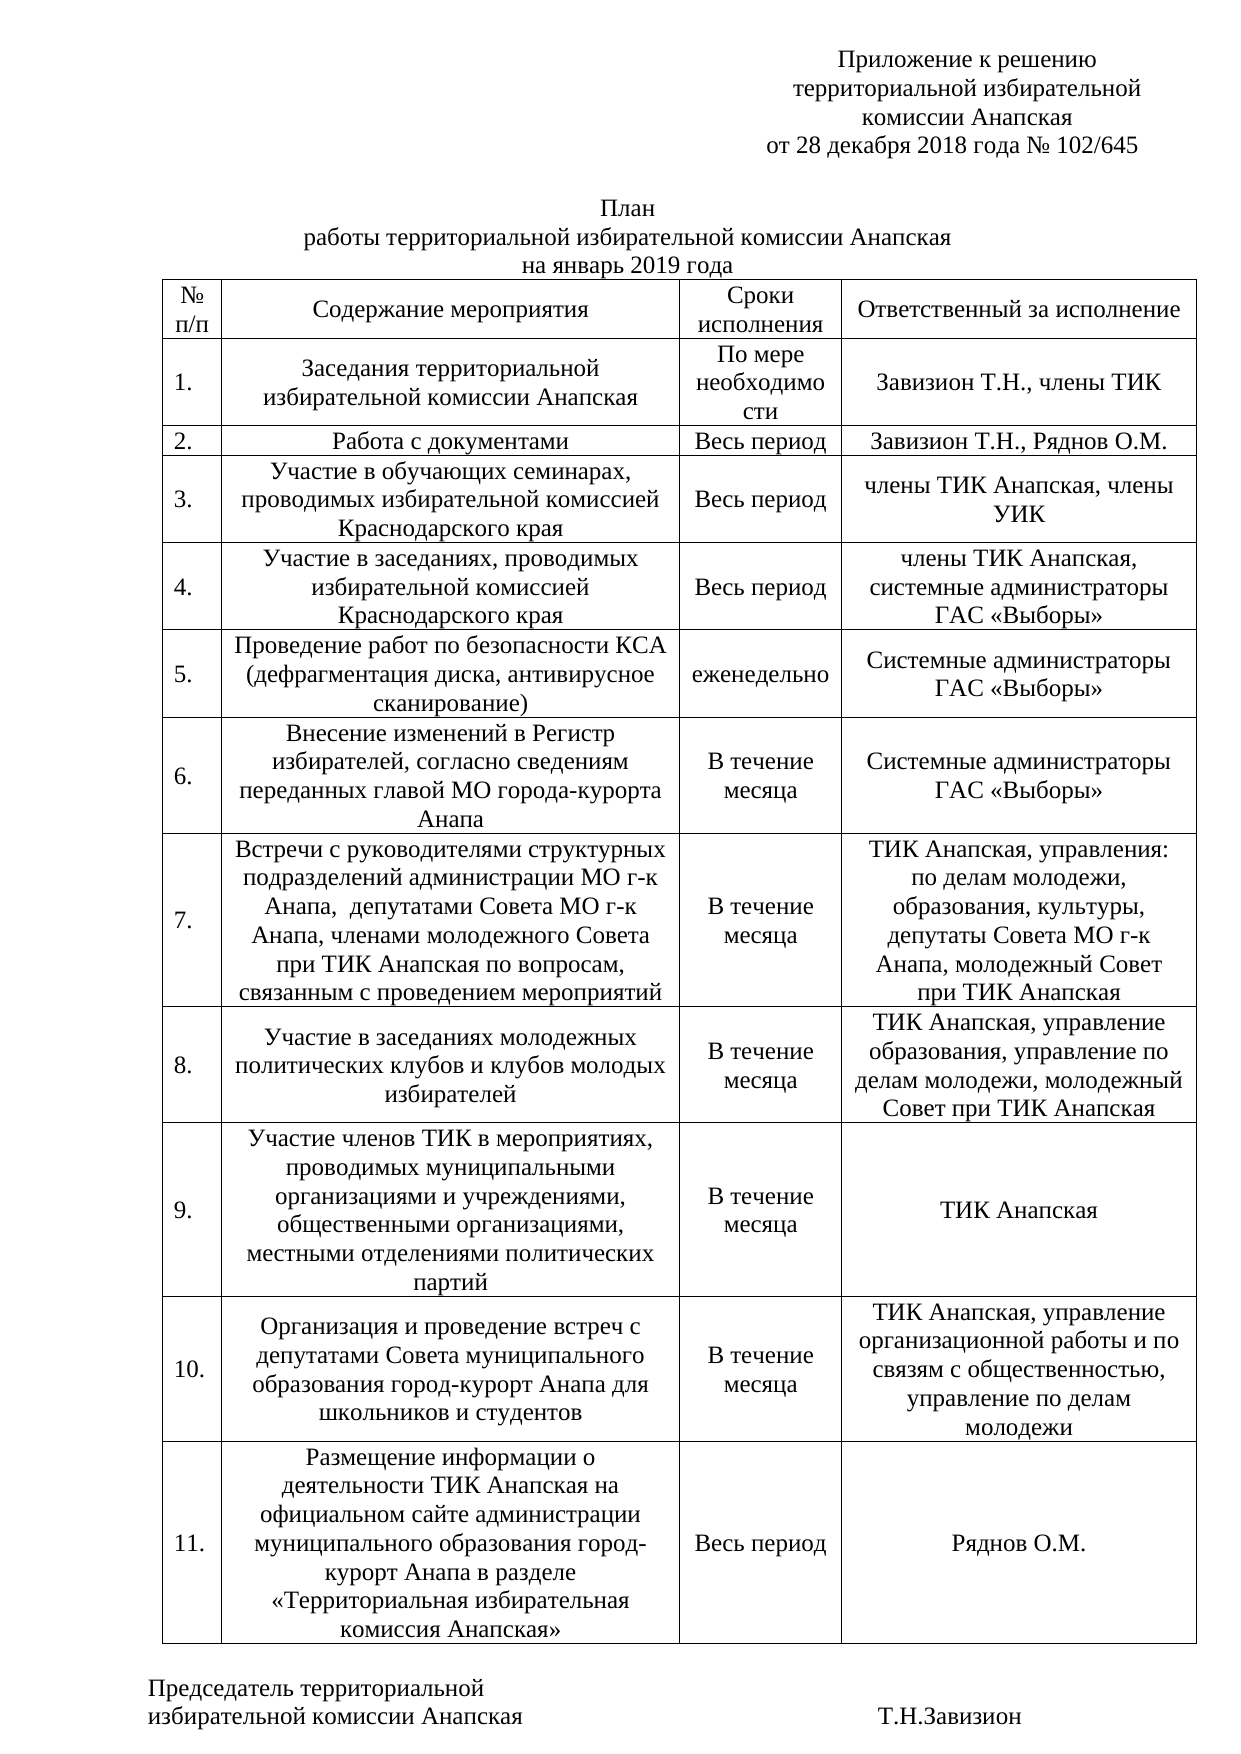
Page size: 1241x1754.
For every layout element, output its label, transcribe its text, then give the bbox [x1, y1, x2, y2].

text комиссии Анапская [753, 102, 1181, 131]
table_cell В течение месяца [680, 1123, 841, 1296]
table_cell Завизион Т.Н., Ряднов О.М. [842, 426, 1196, 455]
table_cell Размещение информации о деятельности ТИК Анапская на официальном сайте администрации муниципального образования город-курорт Анапа в разделе «Территориальная избирательная комиссия Анапская» [222, 1442, 679, 1643]
table_cell Участие в обучающих семинарах, проводимых избирательной комиссией Краснодарского края [222, 456, 679, 542]
table_cell Весь период [680, 1442, 841, 1643]
table_cell По мере необходимости [680, 339, 841, 425]
table_cell еженедельно [680, 630, 841, 717]
table_cell Весь период [680, 543, 841, 629]
table_cell [163, 718, 221, 833]
table_cell [163, 630, 221, 717]
text на январь 2019 года [74, 250, 1181, 279]
table_header Сроки исполнения [680, 280, 841, 338]
table_cell Системные администраторы ГАС «Выборы» [842, 630, 1196, 717]
table_cell [163, 1297, 221, 1441]
table_cell [163, 543, 221, 629]
table_cell Ряднов О.М. [842, 1442, 1196, 1643]
text работы территориальной избирательной комиссии Анапская [74, 222, 1181, 250]
text План [74, 193, 1181, 222]
table_cell Весь период [680, 426, 841, 455]
table_cell Весь период [680, 456, 841, 542]
text Приложение к решению [753, 44, 1181, 73]
table_cell В течение месяца [680, 1297, 841, 1441]
table_cell Завизион Т.Н., члены ТИК [842, 339, 1196, 425]
table_cell Участие в заседаниях, проводимых избирательной комиссией Краснодарского края [222, 543, 679, 629]
text Председатель территориальной [148, 1673, 1181, 1701]
table_cell Внесение изменений в Регистр избирателей, согласно сведениям переданных главой МО города-курорта Анапа [222, 718, 679, 833]
table_cell Встречи с руководителями структурных подразделений администрации МО г-к Анапа, депутатами Совета МО г-к Анапа, членами молодежного Совета при ТИК Анапская по вопросам, связанным с проведением мероприятий [222, 834, 679, 1006]
table_header Ответственный за исполнение [842, 280, 1196, 338]
table_cell [163, 456, 221, 542]
table_cell [163, 1123, 221, 1296]
text избирательной комиссии Анапская Т.Н.Завизион [74, 1701, 1181, 1730]
table_cell Системные администраторы ГАС «Выборы» [842, 718, 1196, 833]
table_cell члены ТИК Анапская, члены УИК [842, 456, 1196, 542]
table_cell В течение месяца [680, 1007, 841, 1122]
table_cell В течение месяца [680, 834, 841, 1006]
table_cell [163, 1442, 221, 1643]
table_cell Заседания территориальной избирательной комиссии Анапская [222, 339, 679, 425]
table_cell В течение месяца [680, 718, 841, 833]
table_cell Участие членов ТИК в мероприятиях, проводимых муниципальными организациями и учреждениями, общественными организациями, местными отделениями политических партий [222, 1123, 679, 1296]
table_cell члены ТИК Анапская, системные администраторы ГАС «Выборы» [842, 543, 1196, 629]
table_header Содержание мероприятия [222, 280, 679, 338]
table_cell ТИК Анапская [842, 1123, 1196, 1296]
text от 28 декабря 2018 года № 102/645 [724, 131, 1181, 159]
table_cell [163, 1007, 221, 1122]
table_cell [163, 426, 221, 455]
table_cell Проведение работ по безопасности КСА (дефрагментация диска, антивирусное сканирование) [222, 630, 679, 717]
table_cell [163, 834, 221, 1006]
text территориальной избирательной [753, 73, 1181, 102]
table_cell Участие в заседаниях молодежных политических клубов и клубов молодых избирателей [222, 1007, 679, 1122]
table_cell ТИК Анапская, управления: по делам молодежи, образования, культуры, депутаты Совета МО г-к Анапа, молодежный Совет при ТИК Анапская [842, 834, 1196, 1006]
table_cell Организация и проведение встреч с депутатами Совета муниципального образования город-курорт Анапа для школьников и студентов [222, 1297, 679, 1441]
table_cell ТИК Анапская, управление образования, управление по делам молодежи, молодежный Совет при ТИК Анапская [842, 1007, 1196, 1122]
table_cell [163, 339, 221, 425]
table_cell Работа с документами [222, 426, 679, 455]
table_cell ТИК Анапская, управление организационной работы и по связям с общественностью, управление по делам молодежи [842, 1297, 1196, 1441]
table_header № п/п [163, 280, 221, 338]
